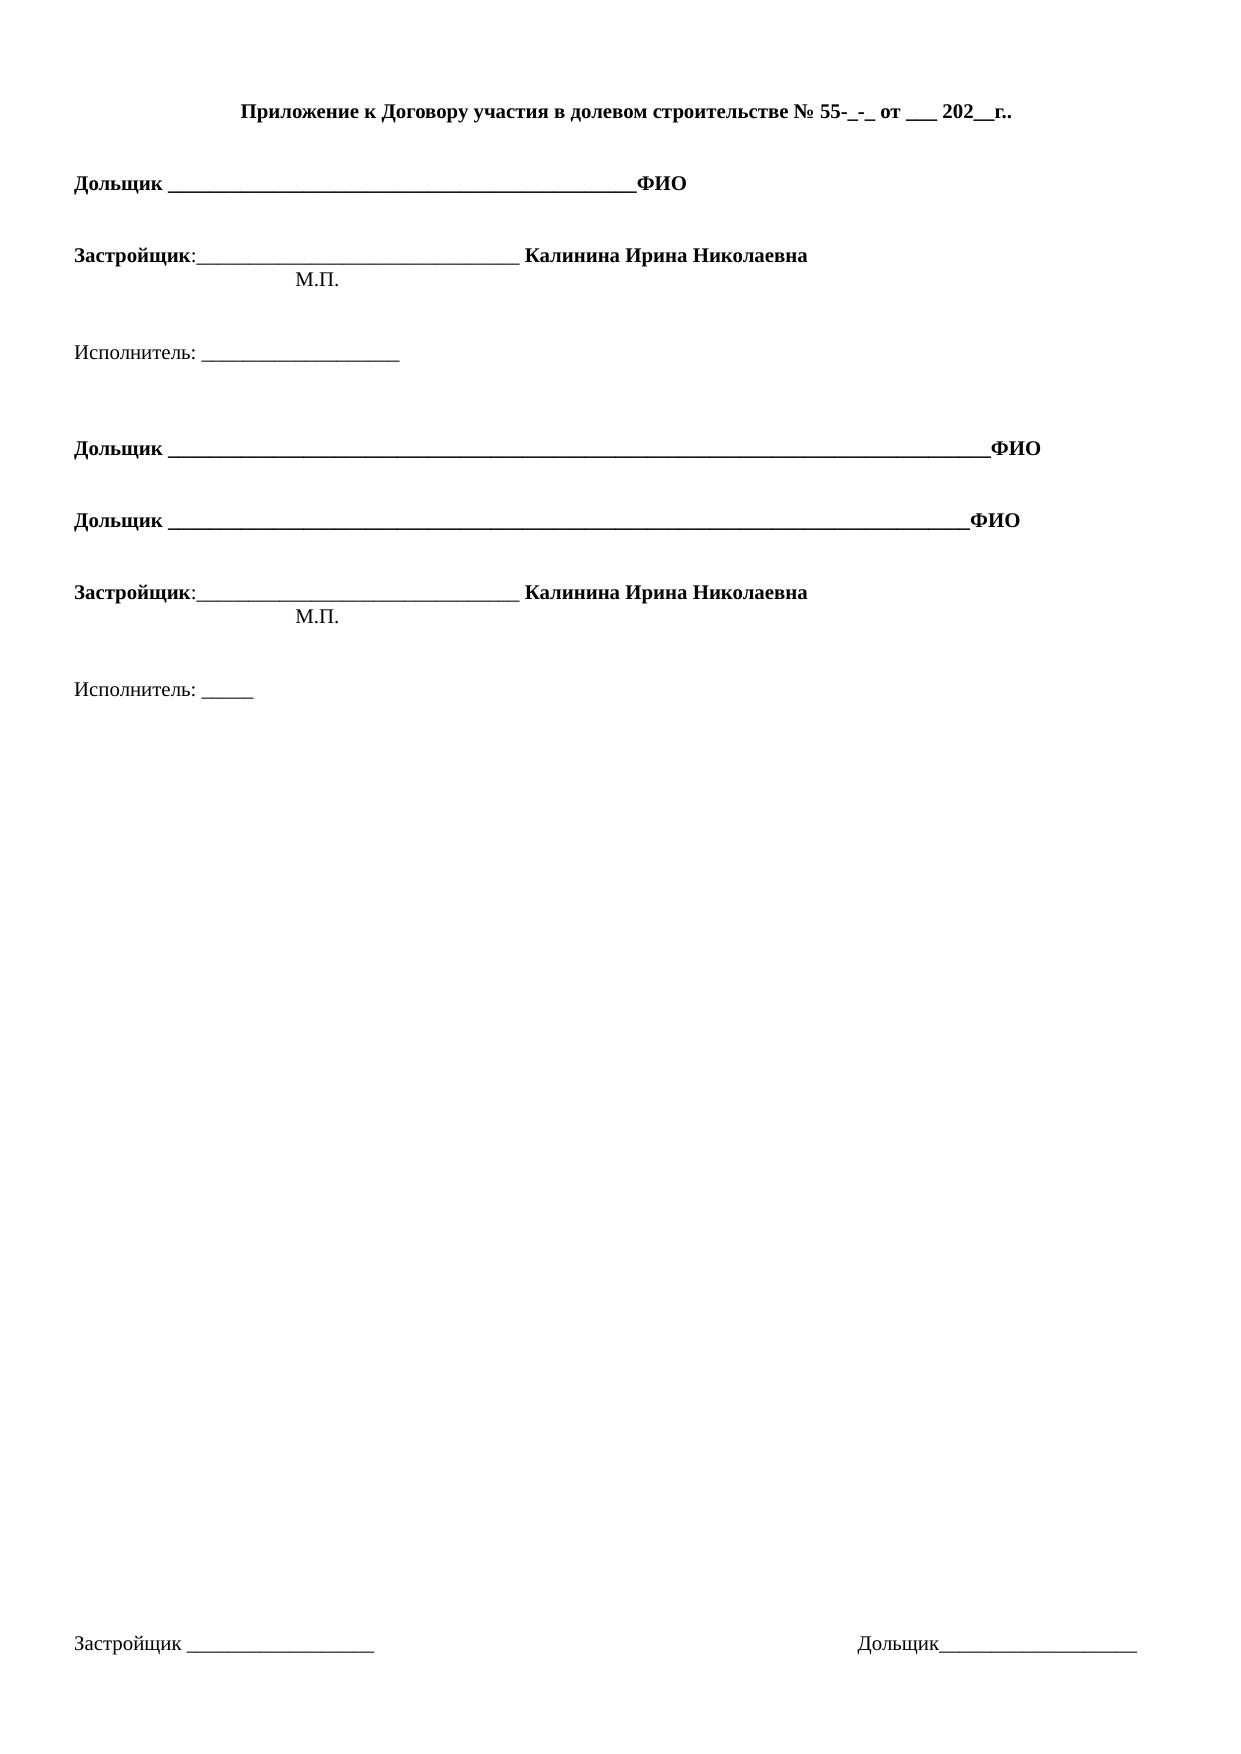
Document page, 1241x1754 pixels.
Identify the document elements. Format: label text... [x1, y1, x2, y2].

text Исполнитель: _____ [74, 676, 1175, 701]
text Дольщик _____________________________________________ФИО [74, 171, 1175, 195]
text Застройщик:_______________________________ Калинина Ирина Николаевна [74, 243, 1175, 267]
text М.П. [221, 267, 1175, 291]
text Дольщик _______________________________________________________________________________ФИО [74, 436, 1175, 460]
text Приложение к Договору участия в долевом строительстве № 55-_-_ от ___ 202__г.. [77, 99, 1175, 123]
text Застройщик:_______________________________ Калинина Ирина Николаевна [74, 580, 1175, 604]
text Дольщик _____________________________________________________________________________ФИО [74, 508, 1175, 532]
text Исполнитель: ___________________ [74, 339, 1175, 364]
text М.П. [221, 604, 1175, 628]
